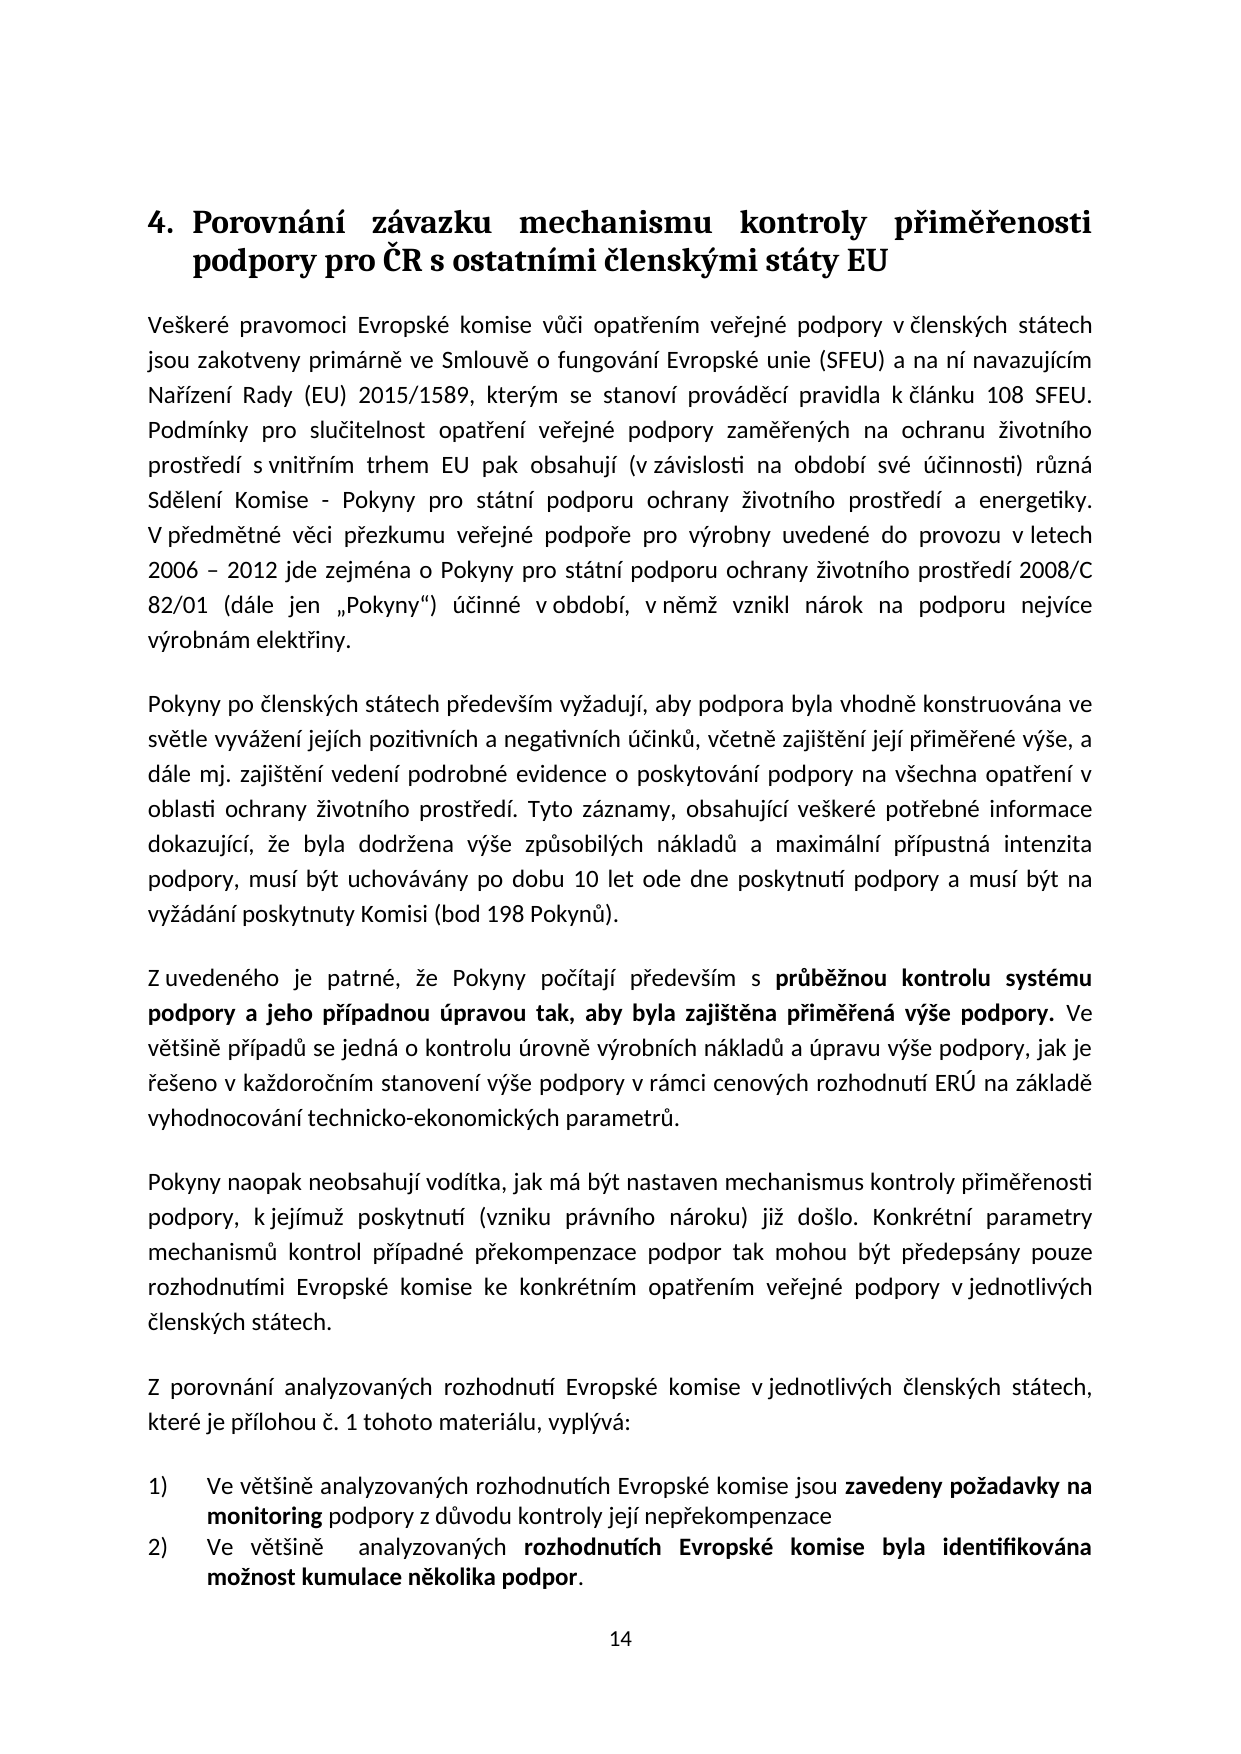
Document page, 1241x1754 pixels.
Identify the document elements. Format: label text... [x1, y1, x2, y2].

text Pokyny po členských státech především vyžadují, aby podpora byla vhodně konstruována ve světle vyvážení jejích pozitivních a negativních účinků, včetně zajištění její přiměřené výše, a dále mj. zajištění vedení podrobné evidence o poskytování podpory na všechna opatření v oblasti ochrany životního prostředí. Tyto záznamy, obsahující veškeré potřebné informace dokazující, že byla dodržena výše způsobilých nákladů a maximální přípustná intenzita podpory, musí být uchovávány po dobu 10 let ode dne poskytnutí podpory a musí být na vyžádání poskytnuty Komisi (bod 198 Pokynů). [148, 688, 1093, 929]
text Z porovnání analyzovaných rozhodnutí Evropské komise v jednotlivých členských státech, které je přílohou č. 1 tohoto materiálu, vyplývá: [148, 1371, 1093, 1436]
list Ve většině analyzovaných rozhodnutích Evropské komise byla identifikována možnost kumulace několika podpor. [148, 1531, 1093, 1592]
text Z uvedeného je patrné, že Pokyny počítají především s průběžnou kontrolu systému podpory a jeho případnou úpravou tak, aby byla zajištěna přiměřená výše podpory. Ve většině případů se jedná o kontrolu úrovně výrobních nákladů a úpravu výše podpory, jak je řešeno v každoročním stanovení výše podpory v rámci cenových rozhodnutí ERÚ na základě vyhodnocování technicko-ekonomických parametrů. [148, 962, 1093, 1133]
subtitle Porovnání závazku mechanismu kontroly přiměřenosti podpory pro ČR s ostatními členskými státy EU [148, 203, 1093, 280]
list Ve většině analyzovaných rozhodnutích Evropské komise jsou zavedeny požadavky na monitoring podpory z důvodu kontroly její nepřekompenzace [148, 1470, 1093, 1531]
text Veškeré pravomoci Evropské komise vůči opatřením veřejné podpory v členských státech jsou zakotveny primárně ve Smlouvě o fungování Evropské unie (SFEU) a na ní navazujícím Nařízení Rady (EU) 2015/1589, kterým se stanoví prováděcí pravidla k článku 108 SFEU. Podmínky pro slučitelnost opatření veřejné podpory zaměřených na ochranu životního prostředí s vnitřním trhem EU pak obsahují (v závislosti na období své účinnosti) různá Sdělení Komise - Pokyny pro státní podporu ochrany životního prostředí a energetiky. V předmětné věci přezkumu veřejné podpoře pro výrobny uvedené do provozu v letech 2006 – 2012 jde zejména o Pokyny pro státní podporu ochrany životního prostředí 2008/C 82/01 (dále jen „Pokyny“) účinné v období, v němž vznikl nárok na podporu nejvíce výrobnám elektřiny. [148, 309, 1093, 654]
text Pokyny naopak neobsahují vodítka, jak má být nastaven mechanismus kontroly přiměřenosti podpory, k jejímuž poskytnutí (vzniku právního nároku) již došlo. Konkrétní parametry mechanismů kontrol případné překompenzace podpor tak mohou být předepsány pouze rozhodnutími Evropské komise ke konkrétním opatřením veřejné podpory v jednotlivých členských státech. [148, 1166, 1093, 1337]
